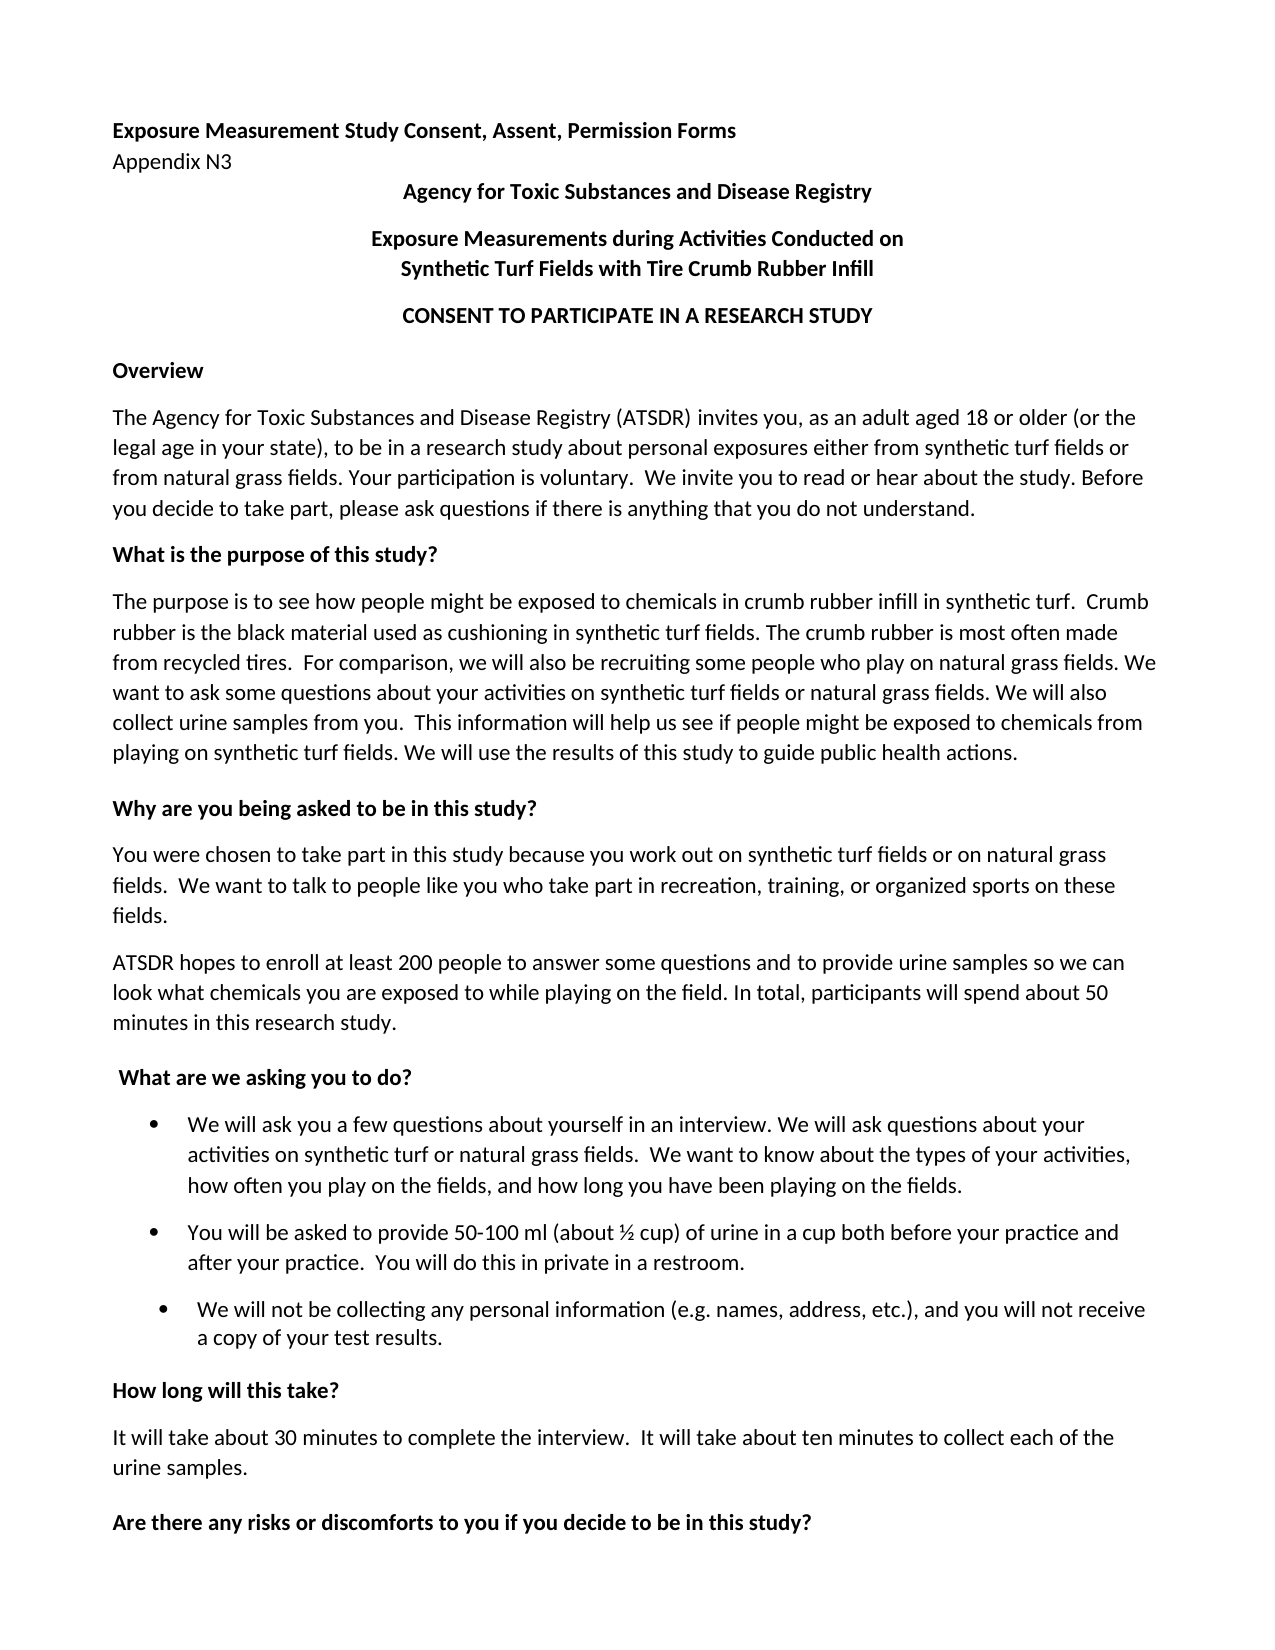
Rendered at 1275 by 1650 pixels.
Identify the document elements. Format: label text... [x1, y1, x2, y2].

text What is the purpose of this study? [112, 541, 1162, 569]
text You were chosen to take part in this study because you work out on synthetic turf fields or on natural grass fields. We want to talk to people like you who take part in recreation, training, or organized sports on these fields. [112, 841, 1162, 929]
text What are we asking you to do? [112, 1063, 1162, 1092]
list We will ask you a few questions about yourself in an interview. We will ask questions about your activities on synthetic turf or natural grass fields. We want to know about the types of your activities, how often you play on the fields, and how long you have been playing on the fields. [150, 1110, 1162, 1199]
text How long will this take? [112, 1376, 1162, 1404]
list CONSENT TO PARTICIPATE IN A RESEARCH STUDY [112, 301, 1162, 329]
text Overview [112, 356, 1162, 384]
text Why are you being asked to be in this study? [112, 794, 1162, 822]
text ATSDR hopes to enroll at least 200 people to answer some questions and to provide urine samples so we can look what chemicals you are exposed to while playing on the field. In total, participants will spend about 50 minutes in this research study. [112, 948, 1162, 1036]
subtitle Exposure Measurement Study Consent, Assent, Permission Forms [112, 117, 1162, 145]
text The Agency for Toxic Substances and Disease Registry (ATSDR) invites you, as an adult aged 18 or older (or the legal age in your state), to be in a research study about personal exposures either from synthetic turf fields or from natural grass fields. Your participation is voluntary. We invite you to read or hear about the study. Before you decide to take part, please ask questions if there is anything that you do not understand. [112, 403, 1162, 522]
list You will be asked to provide 50-100 ml (about ½ cup) of urine in a cup both before your practice and after your practice. You will do this in private in a restroom. [150, 1218, 1162, 1276]
text Appendix N3 [112, 147, 1162, 175]
text Agency for Toxic Substances and Disease Registry [112, 177, 1162, 205]
text Synthetic Turf Fields with Tire Crumb Rubber Infill [112, 254, 1162, 282]
list We will not be collecting any personal information (e.g. names, address, etc.), and you will not receive a copy of your test results. [159, 1295, 1162, 1351]
text Are there any risks or discomforts to you if you decide to be in this study? [112, 1508, 1162, 1536]
text It will take about 30 minutes to complete the interview. It will take about ten minutes to collect each of the urine samples. [112, 1423, 1162, 1481]
text The purpose is to see how people might be exposed to chemicals in crumb rubber infill in synthetic turf. Crumb rubber is the black material used as cushioning in synthetic turf fields. The crumb rubber is most often made from recycled tires. For comparison, we will also be recruiting some people who play on natural grass fields. We want to ask some questions about your activities on synthetic turf fields or natural grass fields. We will also collect urine samples from you. This information will help us see if people might be exposed to chemicals from playing on synthetic turf fields. We will use the results of this study to guide public health actions. [112, 587, 1162, 767]
text Exposure Measurements during Activities Conducted on [112, 224, 1162, 252]
